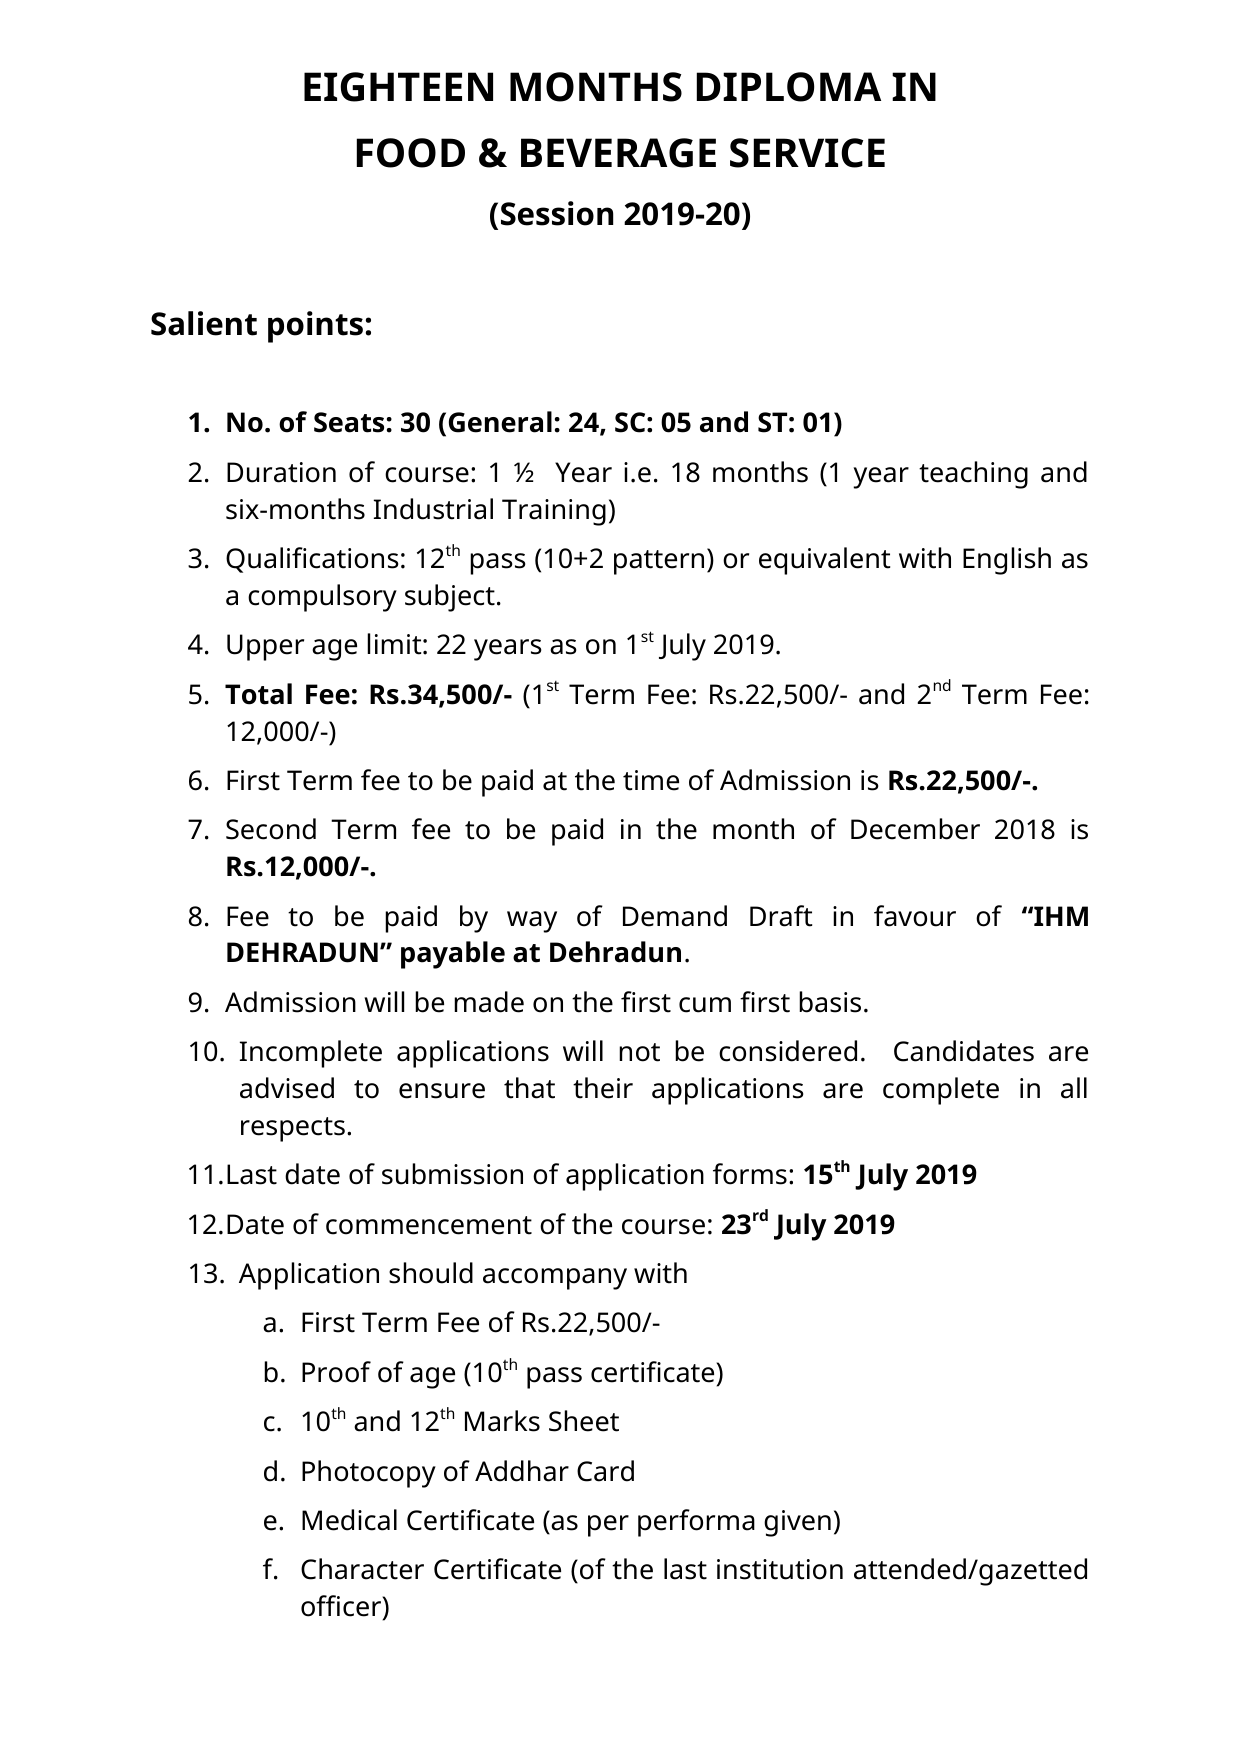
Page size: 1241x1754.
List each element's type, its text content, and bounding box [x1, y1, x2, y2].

text Salient points: [150, 302, 1090, 345]
list Date of commencement of the course: 23rd July 2019 [186, 1205, 1090, 1242]
list Last date of submission of application forms: 15th July 2019 [186, 1156, 1090, 1193]
list Medical Certificate (as per performa given) [262, 1501, 1090, 1538]
list Second Term fee to be paid in the month of December 2018 is Rs.12,000/-. [187, 811, 1090, 884]
list Total Fee: Rs.34,500/- (1st Term Fee: Rs.22,500/- and 2nd Term Fee: 12,000/-) [187, 675, 1090, 749]
list No. of Seats: 30 (General: 24, SC: 05 and ST: 01) [187, 404, 1090, 441]
list Duration of course: 1 ½ Year i.e. 18 months (1 year teaching and six-months Industrial Training) [187, 453, 1090, 527]
list Incomplete applications will not be considered. Candidates are advised to ensure that their applications are complete in all respects. [187, 1033, 1090, 1143]
list 10th and 12th Marks Sheet [262, 1403, 1090, 1439]
list Application should accompany with [187, 1254, 1090, 1291]
list Photocopy of Addhar Card [262, 1452, 1090, 1489]
list Character Certificate (of the last institution attended/gazetted officer) [262, 1551, 1090, 1624]
text Food & Beverage Service [150, 126, 1090, 179]
list Fee to be paid by way of Demand Draft in favour of “IHM DEHRADUN” payable at Dehradun. [187, 897, 1090, 971]
list Upper age limit: 22 years as on 1st July 2019. [187, 626, 1090, 663]
list First Term fee to be paid at the time of Admission is Rs.22,500/-. [187, 761, 1090, 798]
list First Term Fee of Rs.22,500/- [262, 1304, 1090, 1341]
list Qualifications: 12th pass (10+2 pattern) or equivalent with English as a compulsory subject. [187, 539, 1090, 613]
text (Session 2019-20) [150, 192, 1090, 234]
text Eighteen months Diploma in [150, 59, 1090, 113]
list Proof of age (10th pass certificate) [262, 1353, 1090, 1390]
list Admission will be made on the first cum first basis. [187, 983, 1090, 1020]
